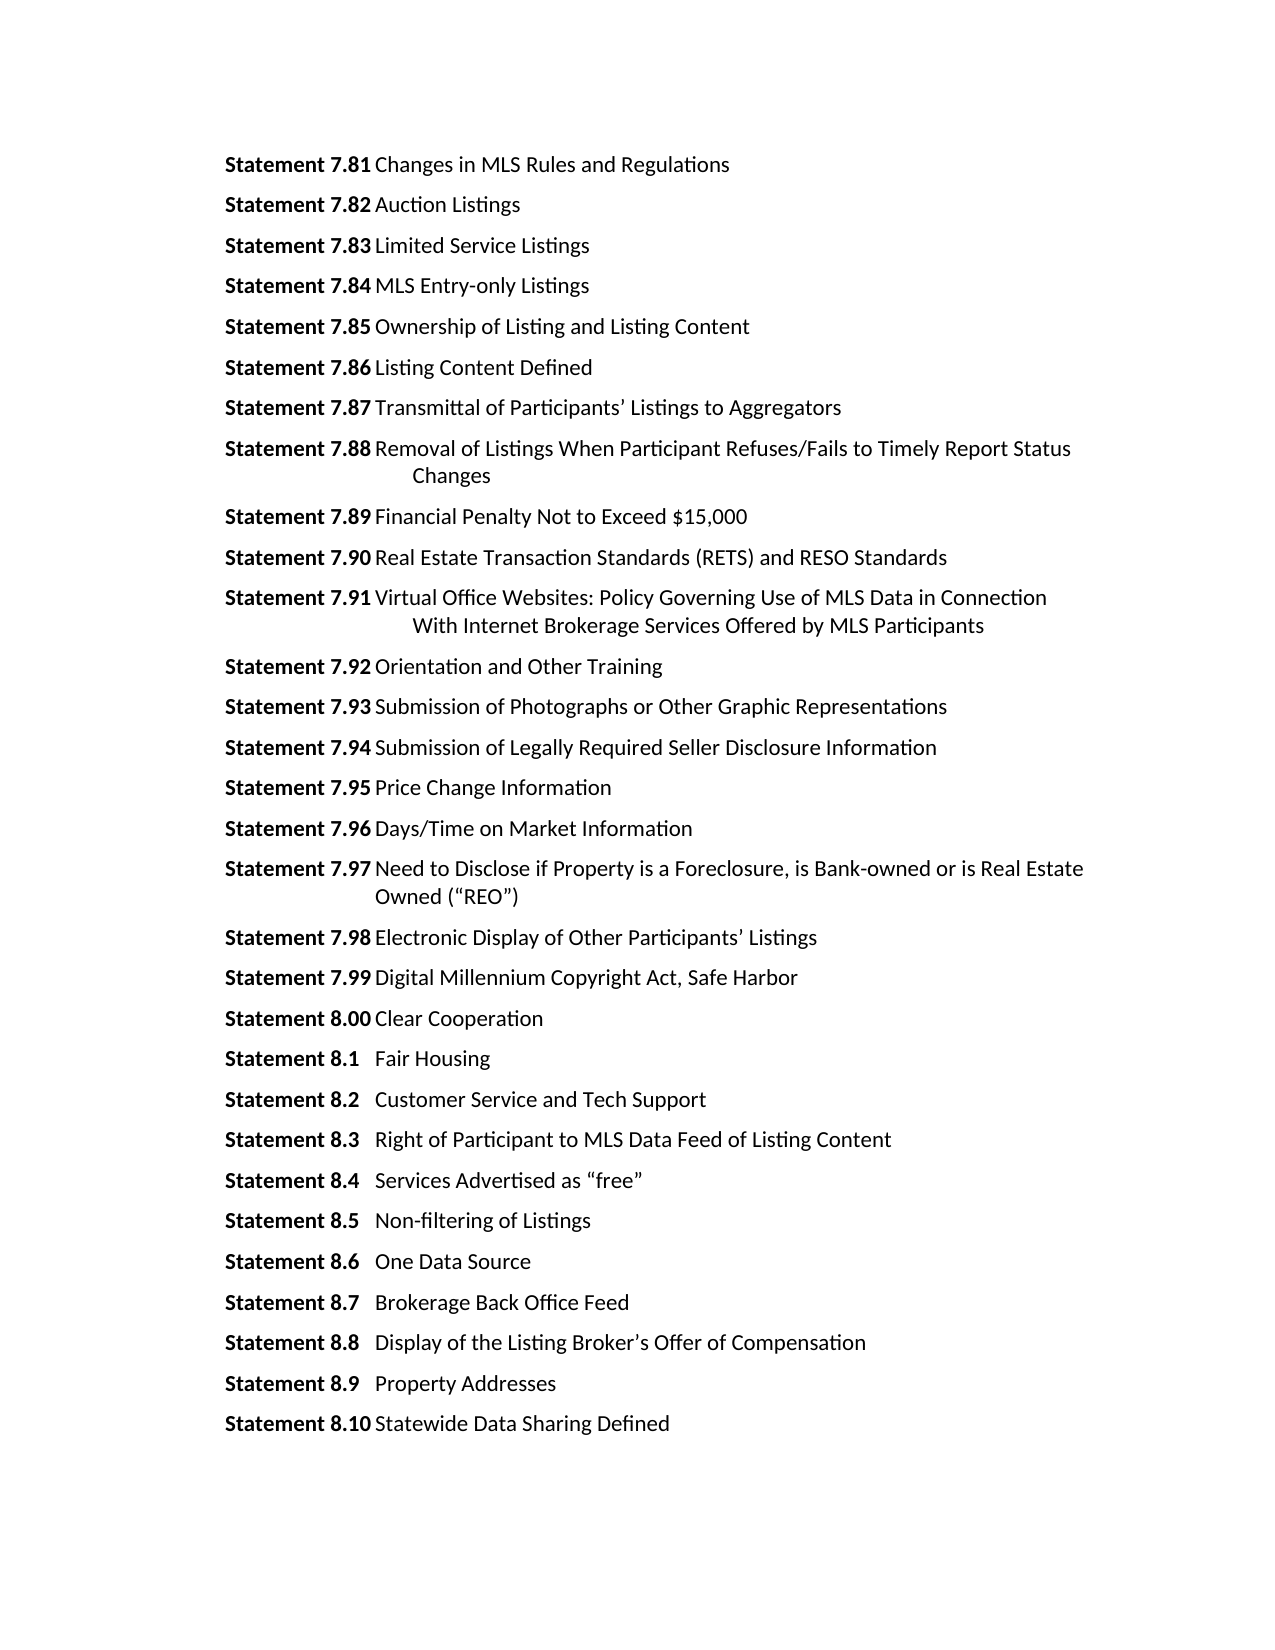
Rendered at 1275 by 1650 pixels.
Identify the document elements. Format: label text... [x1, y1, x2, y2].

text Statement 7.88 Removal of Listings When Participant Refuses/Fails to Timely Report Status Changes [187, 434, 1087, 490]
text Statement 7.85 Ownership of Listing and Listing Content [187, 312, 1087, 340]
text Statement 8.7 Brokerage Back Office Feed [187, 1288, 1087, 1316]
text Statement 7.95 Price Change Information [187, 773, 1087, 801]
text Statement 8.8 Display of the Listing Broker’s Offer of Compensation [187, 1328, 1087, 1356]
text Statement 8.3 Right of Participant to MLS Data Feed of Listing Content [187, 1126, 1087, 1153]
text Statement 7.91 Virtual Office Websites: Policy Governing Use of MLS Data in Connection With Internet Brokerage Services Offered by MLS Participants [187, 583, 1087, 639]
text Statement 8.6 One Data Source [187, 1247, 1087, 1275]
text Statement 8.5 Non-filtering of Listings [187, 1207, 1087, 1234]
text Statement 7.94 Submission of Legally Required Seller Disclosure Information [187, 733, 1087, 761]
text Statement 7.84 MLS Entry-only Listings [187, 272, 1087, 299]
text Statement 7.90 Real Estate Transaction Standards (RETS) and RESO Standards [187, 543, 1087, 571]
text Statement 8.2 Customer Service and Tech Support [187, 1085, 1087, 1113]
text Statement 8.1 Fair Housing [187, 1044, 1087, 1072]
text Statement 7.87 Transmittal of Participants’ Listings to Aggregators [187, 393, 1087, 421]
text Statement 7.92 Orientation and Other Training [187, 652, 1087, 680]
text Statement 7.98 Electronic Display of Other Participants’ Listings [187, 923, 1087, 951]
text Statement 7.82 Auction Listings [187, 191, 1087, 218]
text Statement 7.93 Submission of Photographs or Other Graphic Representations [187, 692, 1087, 720]
text Statement 7.99 Digital Millennium Copyright Act, Safe Harbor [187, 963, 1087, 991]
text Statement 8.00 Clear Cooperation [187, 1004, 1087, 1032]
text Statement 8.4 Services Advertised as “free” [187, 1166, 1087, 1194]
text Statement 7.89 Financial Penalty Not to Exceed $15,000 [187, 502, 1087, 530]
text Statement 8.10 Statewide Data Sharing Defined [187, 1409, 1087, 1437]
text Statement 7.83 Limited Service Listings [187, 231, 1087, 259]
text Statement 7.96 Days/Time on Market Information [187, 814, 1087, 842]
text Statement 7.81 Changes in MLS Rules and Regulations [187, 150, 1087, 178]
text Statement 8.9 Property Addresses [187, 1369, 1087, 1397]
text Statement 7.86 Listing Content Defined [187, 353, 1087, 381]
text Statement 7.97 Need to Disclose if Property is a Foreclosure, is Bank-owned or is Real Estate Owned (“REO”) [187, 854, 1087, 910]
